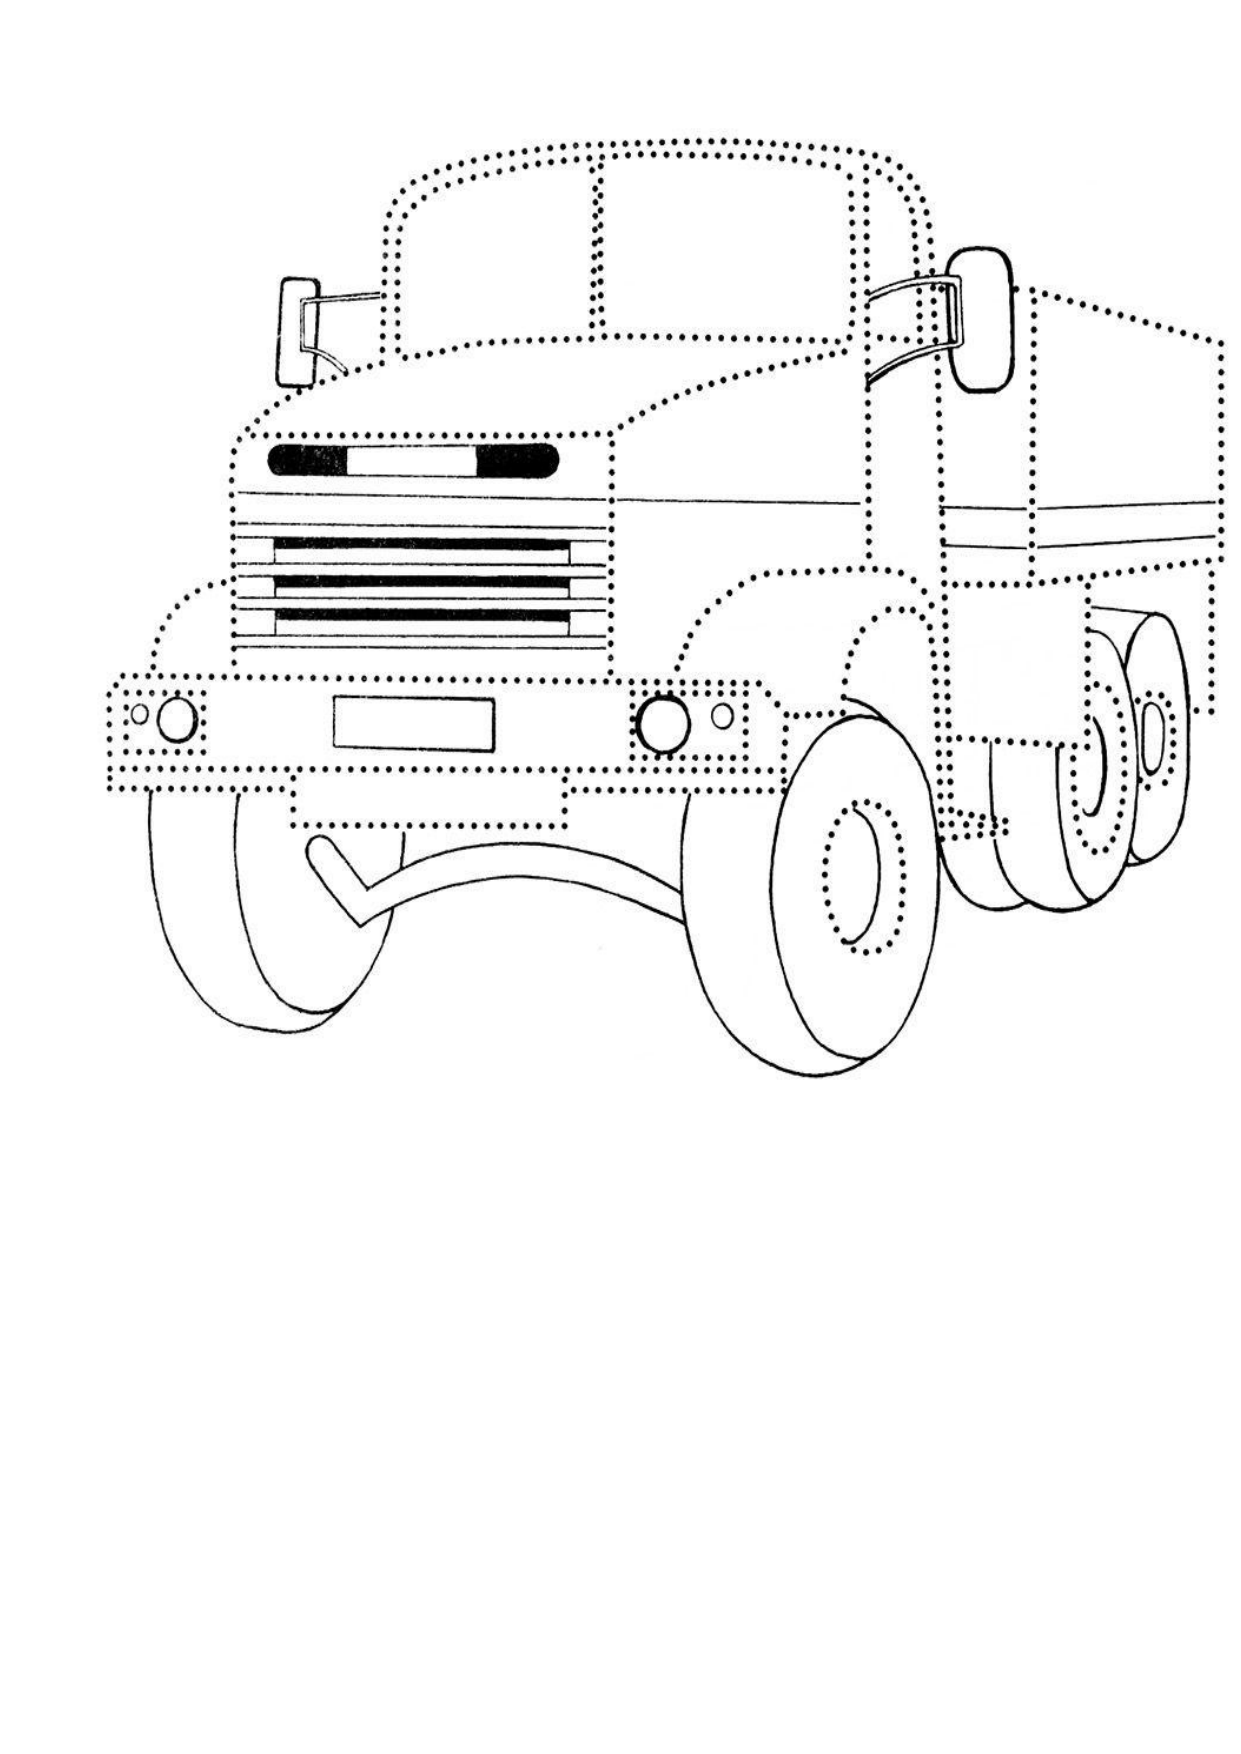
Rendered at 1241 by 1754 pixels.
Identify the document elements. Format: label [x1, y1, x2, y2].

picture [88, 118, 1241, 1093]
